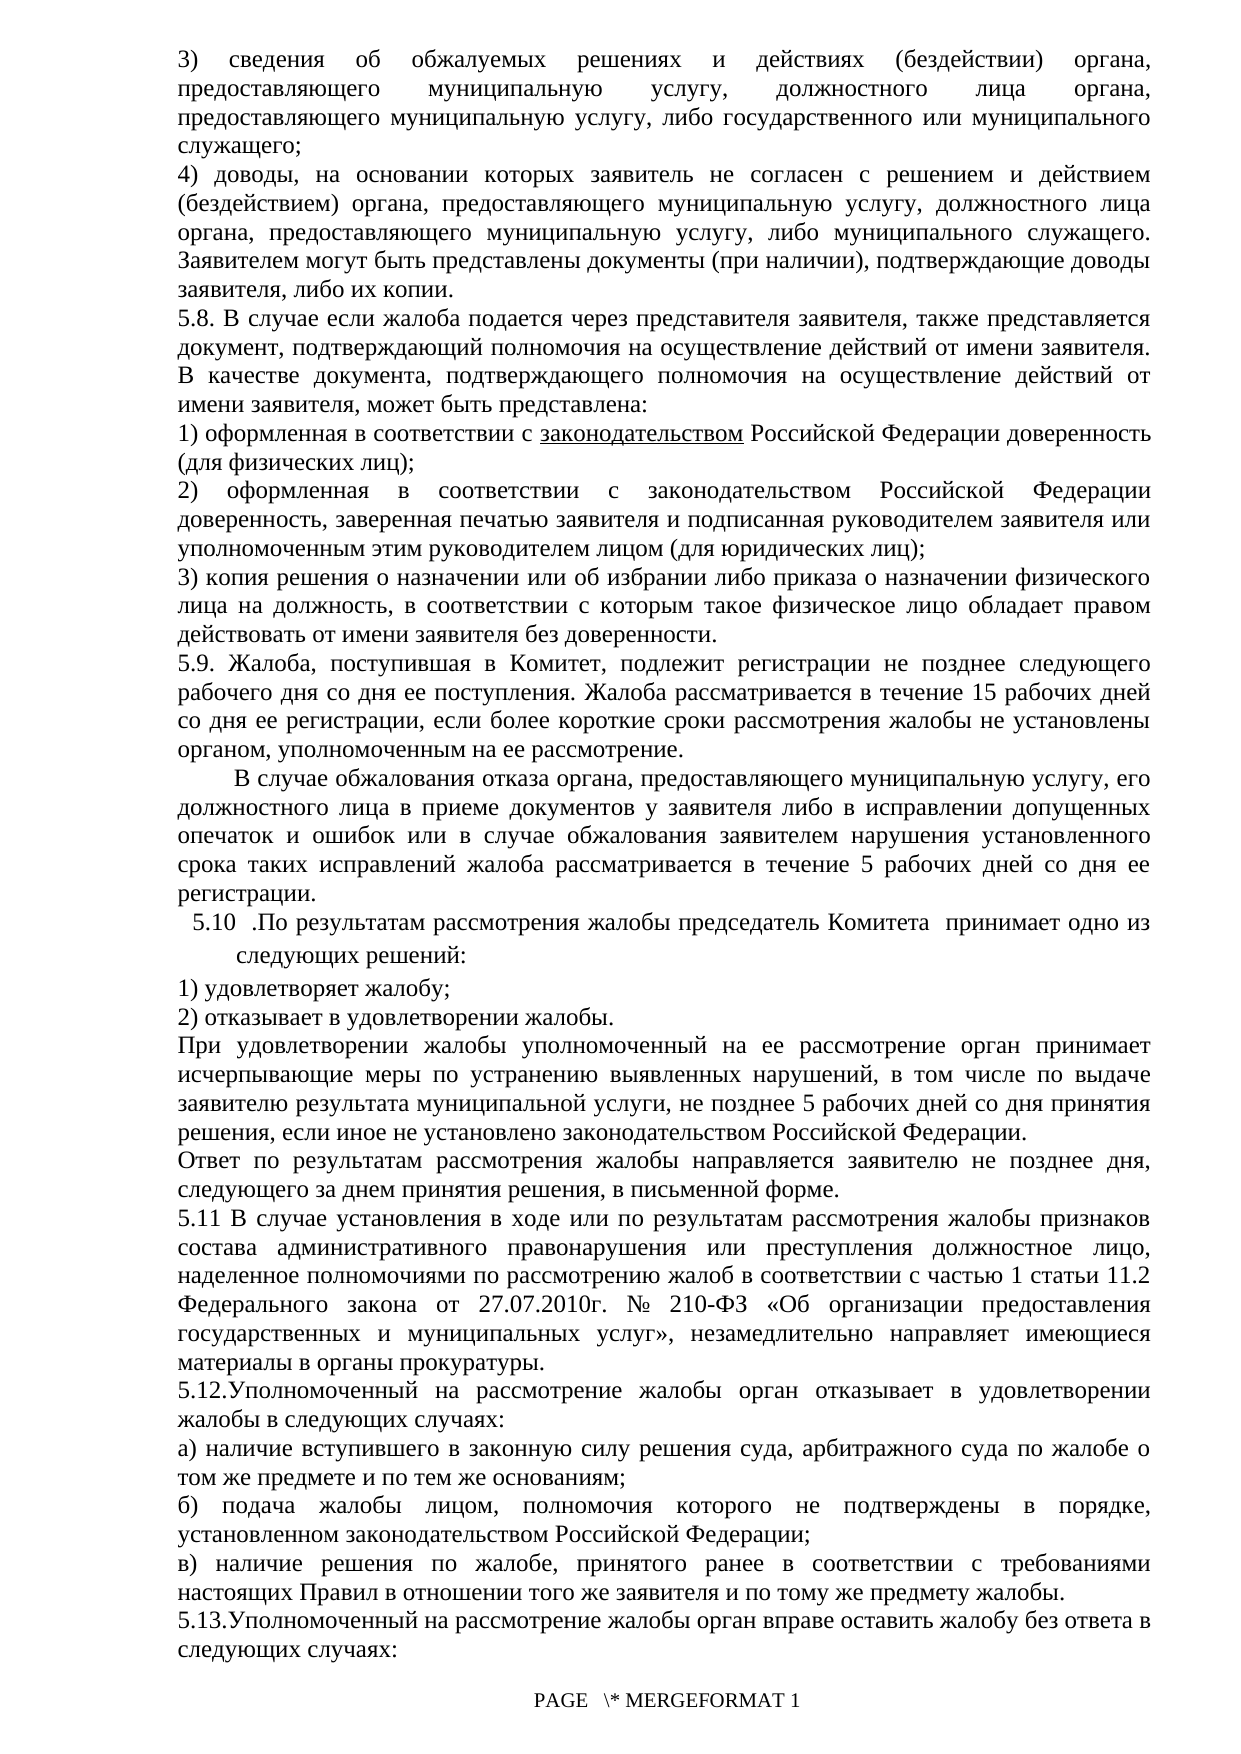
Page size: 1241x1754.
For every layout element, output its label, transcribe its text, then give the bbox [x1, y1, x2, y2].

text в) наличие решения по жалобе, принятого ранее в соответствии с требованиями настоящих Правил в отношении того же заявителя и по тому же предмету жалобы. [177, 1548, 1152, 1605]
list .По результатам рассмотрения жалобы председатель Комитета принимает одно из следующих решений: [192, 907, 1152, 969]
text 3) копия решения о назначении или об избрании либо приказа о назначении физического лица на должность, в соответствии с которым такое физическое лицо обладает правом действовать от имени заявителя без доверенности. [177, 562, 1152, 648]
text 1) оформленная в соответствии с законодательством Российской Федерации доверенность (для физических лиц); [177, 418, 1152, 476]
text 1) удовлетворяет жалобу; [177, 973, 1152, 1002]
text б) подача жалобы лицом, полномочия которого не подтверждены в порядке, установленном законодательством Российской Федерации; [177, 1490, 1152, 1548]
text 2) оформленная в соответствии с законодательством Российской Федерации доверенность, заверенная печатью заявителя и подписанная руководителем заявителя или уполномоченным этим руководителем лицом (для юридических лиц); [177, 476, 1152, 562]
text 5.12.Уполномоченный на рассмотрение жалобы орган отказывает в удовлетворении жалобы в следующих случаях: [177, 1375, 1152, 1433]
text 5.13.Уполномоченный на рассмотрение жалобы орган вправе оставить жалобу без ответа в следующих случаях: [177, 1605, 1152, 1663]
text 3) сведения об обжалуемых решениях и действиях (бездействии) органа, предоставляющего муниципальную услугу, должностного лица органа, предоставляющего муниципальную услугу, либо государственного или муниципального служащего; [177, 44, 1152, 159]
text При удовлетворении жалобы уполномоченный на ее рассмотрение орган принимает исчерпывающие меры по устранению выявленных нарушений, в том числе по выдаче заявителю результата муниципальной услуги, не позднее 5 рабочих дней со дня принятия решения, если иное не установлено законодательством Российской Федерации. [177, 1030, 1152, 1145]
text 5.8. В случае если жалоба подается через представителя заявителя, также представляется документ, подтверждающий полномочия на осуществление действий от имени заявителя. В качестве документа, подтверждающего полномочия на осуществление действий от имени заявителя, может быть представлена: [177, 303, 1152, 418]
text 5.9. Жалоба, поступившая в Комитет, подлежит регистрации не позднее следующего рабочего дня со дня ее поступления. Жалоба рассматривается в течение 15 рабочих дней со дня ее регистрации, если более короткие сроки рассмотрения жалобы не установлены органом, уполномоченным на ее рассмотрение. [177, 648, 1152, 763]
text а) наличие вступившего в законную силу решения суда, арбитражного суда по жалобе о том же предмете и по тем же основаниям; [177, 1433, 1152, 1490]
text 2) отказывает в удовлетворении жалобы. [177, 1002, 1152, 1030]
text 4) доводы, на основании которых заявитель не согласен с решением и действием (бездействием) органа, предоставляющего муниципальную услугу, должностного лица органа, предоставляющего муниципальную услугу, либо муниципального служащего. Заявителем могут быть представлены документы (при наличии), подтверждающие доводы заявителя, либо их копии. [177, 159, 1152, 303]
text В случае обжалования отказа органа, предоставляющего муниципальную услугу, его должностного лица в приеме документов у заявителя либо в исправлении допущенных опечаток и ошибок или в случае обжалования заявителем нарушения установленного срока таких исправлений жалоба рассматривается в течение 5 рабочих дней со дня ее регистрации. [177, 763, 1152, 907]
text 5.11 В случае установления в ходе или по результатам рассмотрения жалобы признаков состава административного правонарушения или преступления должностное лицо, наделенное полномочиями по рассмотрению жалоб в соответствии с частью 1 статьи 11.2 Федерального закона от 27.07.2010г. № 210-ФЗ «Об организации предоставления государственных и муниципальных услуг», незамедлительно направляет имеющиеся материалы в органы прокуратуры. [177, 1203, 1152, 1375]
text Ответ по результатам рассмотрения жалобы направляется заявителю не позднее дня, следующего за днем принятия решения, в письменной форме. [177, 1145, 1152, 1203]
